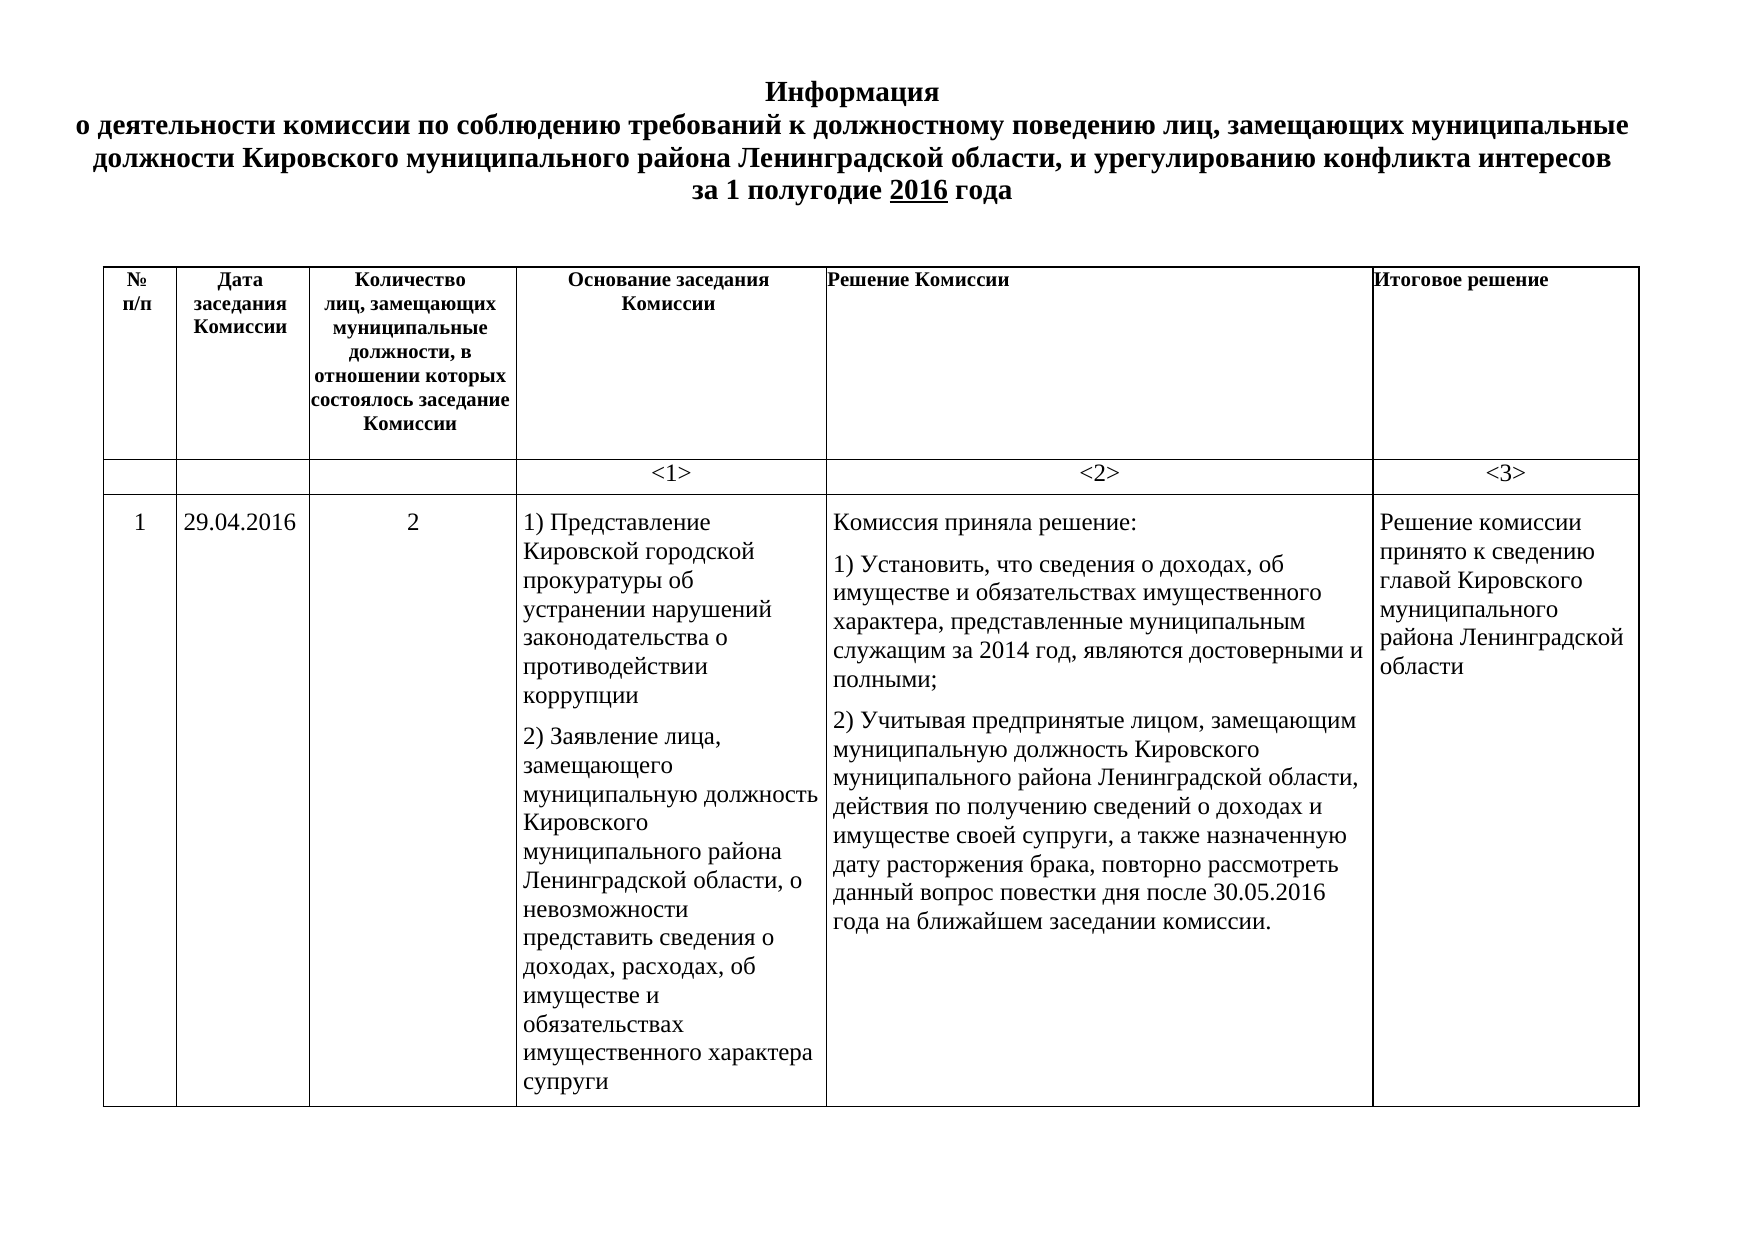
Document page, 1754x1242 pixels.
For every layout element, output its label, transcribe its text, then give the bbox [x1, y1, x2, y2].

table_cell [310, 460, 516, 494]
table_header Решение Комиссии [827, 268, 1372, 459]
table_cell 29.04.2016 [177, 495, 309, 1106]
table_cell Комиссия приняла решение: 1) Установить, что сведения о доходах, об имуществе и обязательствах имущественного характера, представленные муниципальным служащим за 2014 год, являются достоверными и полными; 2) Учитывая предпринятые лицом, замещающим муниципальную должность Кировского муниципального района Ленинградской области, действия по получению сведений о доходах и имуществе своей супруги, а также назначенную дату расторжения брака, повторно рассмотреть данный вопрос повестки дня после 30.05.2016 года на ближайшем заседании комиссии. [827, 495, 1372, 1106]
text за 1 полугодие 2016 года [29, 174, 1675, 205]
table_cell <2> [827, 460, 1372, 494]
table_header Количество лиц, замещающих муниципальные должности, в отношении которых состоялось заседание Комиссии [310, 268, 516, 459]
table_header Итоговое решение [1374, 268, 1638, 459]
table_cell <1> [517, 460, 826, 494]
table_cell 1 [104, 495, 176, 1106]
table_cell [177, 460, 309, 494]
table_cell [104, 460, 176, 494]
table_cell 1) Представление Кировской городской прокуратуры об устранении нарушений законодательства о противодействии коррупции 2) Заявление лица, замещающего муниципальную должность Кировского муниципального района Ленинградской области, о невозможности представить сведения о доходах, расходах, об имуществе и обязательствах имущественного характера супруги [517, 495, 826, 1106]
table_cell 2 [310, 495, 516, 1106]
text Информация [29, 74, 1675, 107]
text о деятельности комиссии по соблюдению требований к должностному поведению лиц, замещающих муниципальные должности Кировского муниципального района Ленинградской области, и урегулированию конфликта интересов [29, 107, 1675, 174]
table_cell Решение комиссии принято к сведению главой Кировского муниципального района Ленинградской области [1374, 495, 1638, 1106]
table_header Основание заседания Комиссии [517, 268, 826, 459]
table_cell <3> [1374, 460, 1638, 494]
table_header № п/п [104, 268, 176, 459]
table_header Дата заседания Комиссии [177, 268, 309, 459]
